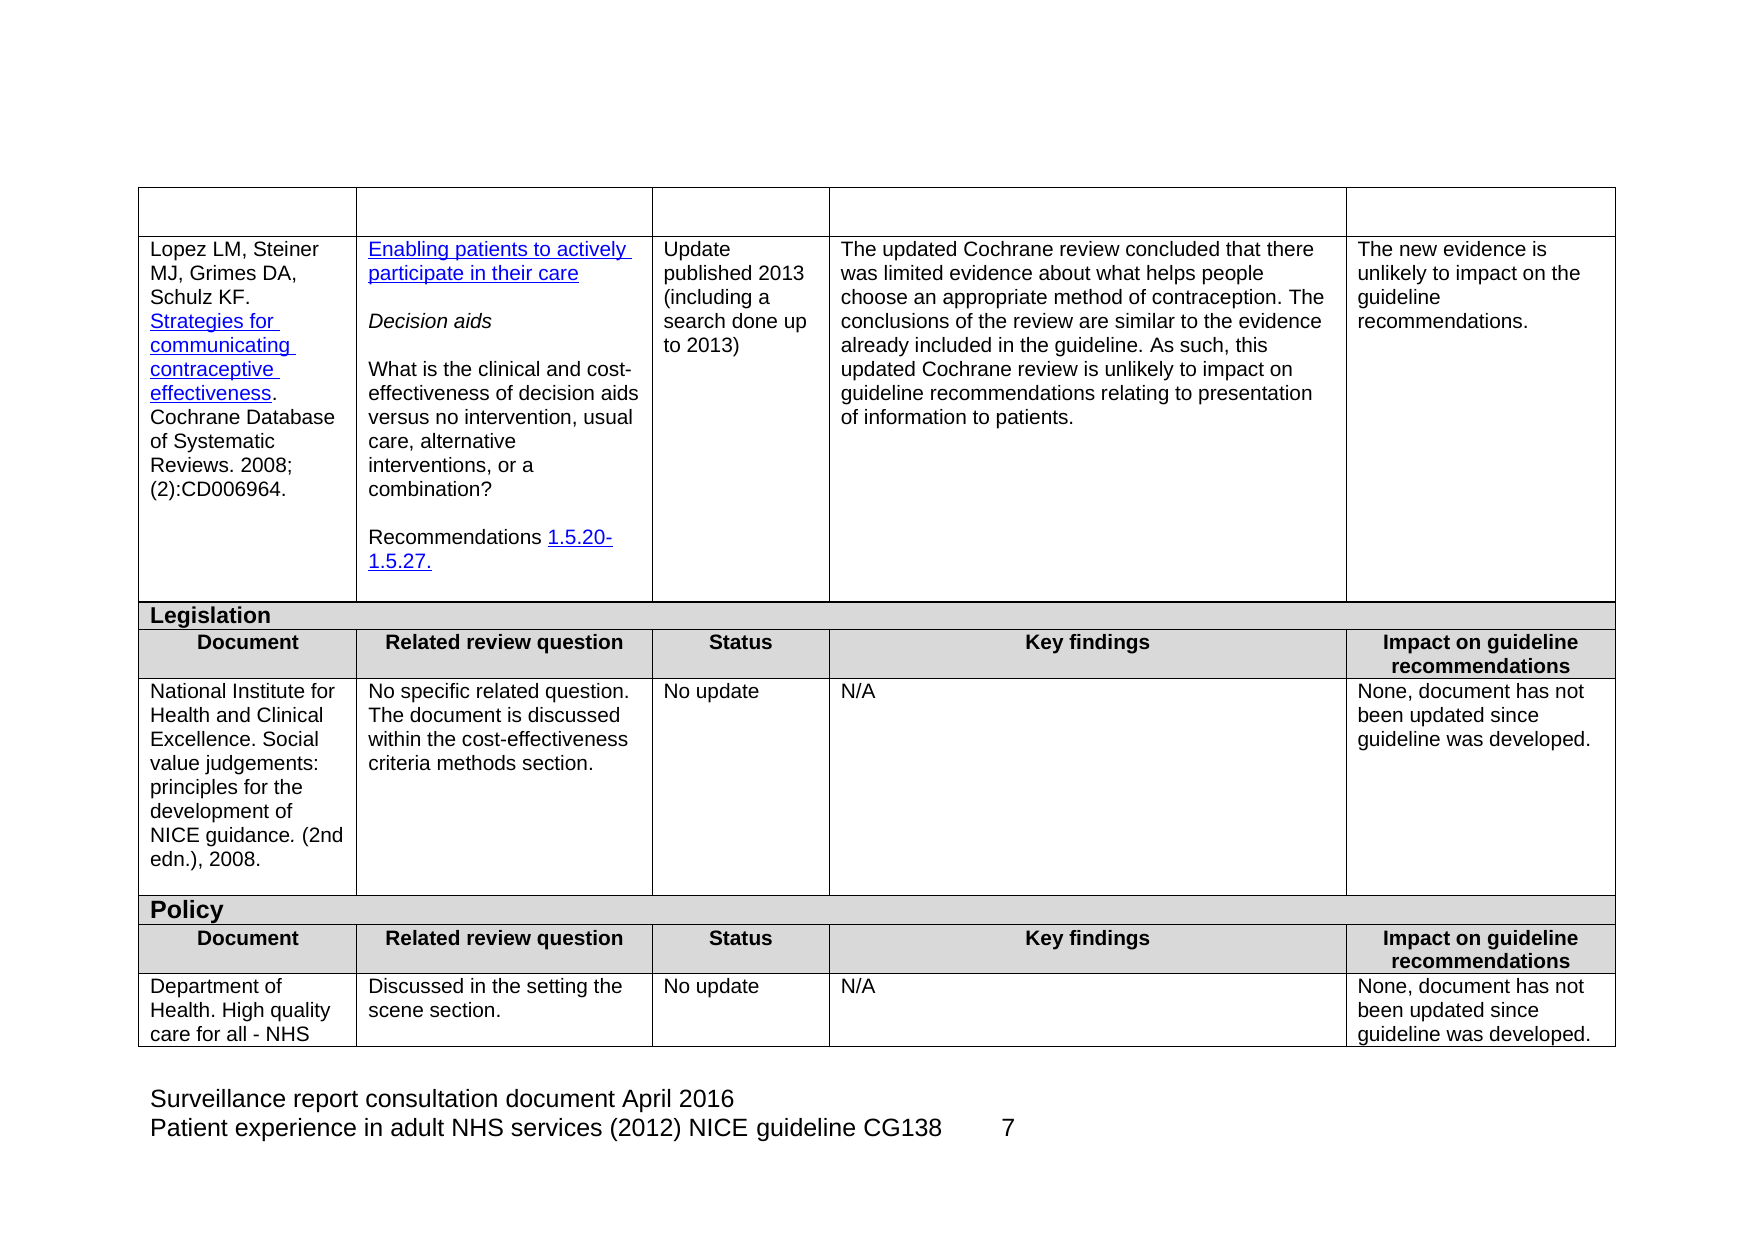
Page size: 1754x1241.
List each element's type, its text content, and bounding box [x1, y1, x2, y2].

table_cell Update published 2013 (including a search done up to 2013) [653, 237, 829, 601]
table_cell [357, 188, 652, 236]
table_cell None, document has not been updated since guideline was developed. [1347, 679, 1615, 894]
table_cell Impact on guideline recommendations [1347, 630, 1615, 678]
table_cell Enabling patients to actively participate in their care Decision aids What is the clinical and cost-effectiveness of decision aids versus no intervention, usual care, alternative interventions, or a combination? Recommendations 1.5.20-1.5.27. [357, 237, 652, 601]
table_cell Document [139, 630, 356, 678]
table_cell Impact on guideline recommendations [1347, 925, 1615, 973]
table_cell No specific related question. The document is discussed within the cost-effectiveness criteria methods section. [357, 679, 652, 894]
table_cell National Institute for Health and Clinical Excellence. Social value judgements: principles for the development of NICE guidance. (2nd edn.), 2008. [139, 679, 356, 894]
table_cell The updated Cochrane review concluded that there was limited evidence about what helps people choose an appropriate method of contraception. The conclusions of the review are similar to the evidence already included in the guideline. As such, this updated Cochrane review is unlikely to impact on guideline recommendations relating to presentation of information to patients. [830, 237, 1346, 601]
table_cell N/A [830, 679, 1346, 894]
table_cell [1347, 974, 1615, 1046]
table_cell Lopez LM, Steiner MJ, Grimes DA, Schulz KF. Strategies for communicating contraceptive effectiveness. Cochrane Database of Systematic Reviews. 2008;(2):CD006964. [139, 237, 356, 601]
table_cell Key findings [830, 630, 1346, 678]
table_cell No update [653, 974, 829, 1046]
table_cell Related review question [357, 925, 652, 973]
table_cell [139, 188, 356, 236]
table_cell Key findings [830, 925, 1346, 973]
table_cell N/A [830, 974, 1346, 1046]
table_cell Legislation [139, 603, 1615, 629]
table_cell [1347, 188, 1615, 236]
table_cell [357, 974, 652, 1046]
table_cell No update [653, 679, 829, 894]
table_cell Document [139, 925, 356, 973]
table_cell The new evidence is unlikely to impact on the guideline recommendations. [1347, 237, 1615, 601]
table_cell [830, 188, 1346, 236]
table_cell Status [653, 630, 829, 678]
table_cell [139, 974, 356, 1046]
table_cell Status [653, 925, 829, 973]
table_cell Related review question [357, 630, 652, 678]
table_cell Policy [139, 896, 1615, 924]
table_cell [653, 188, 829, 236]
